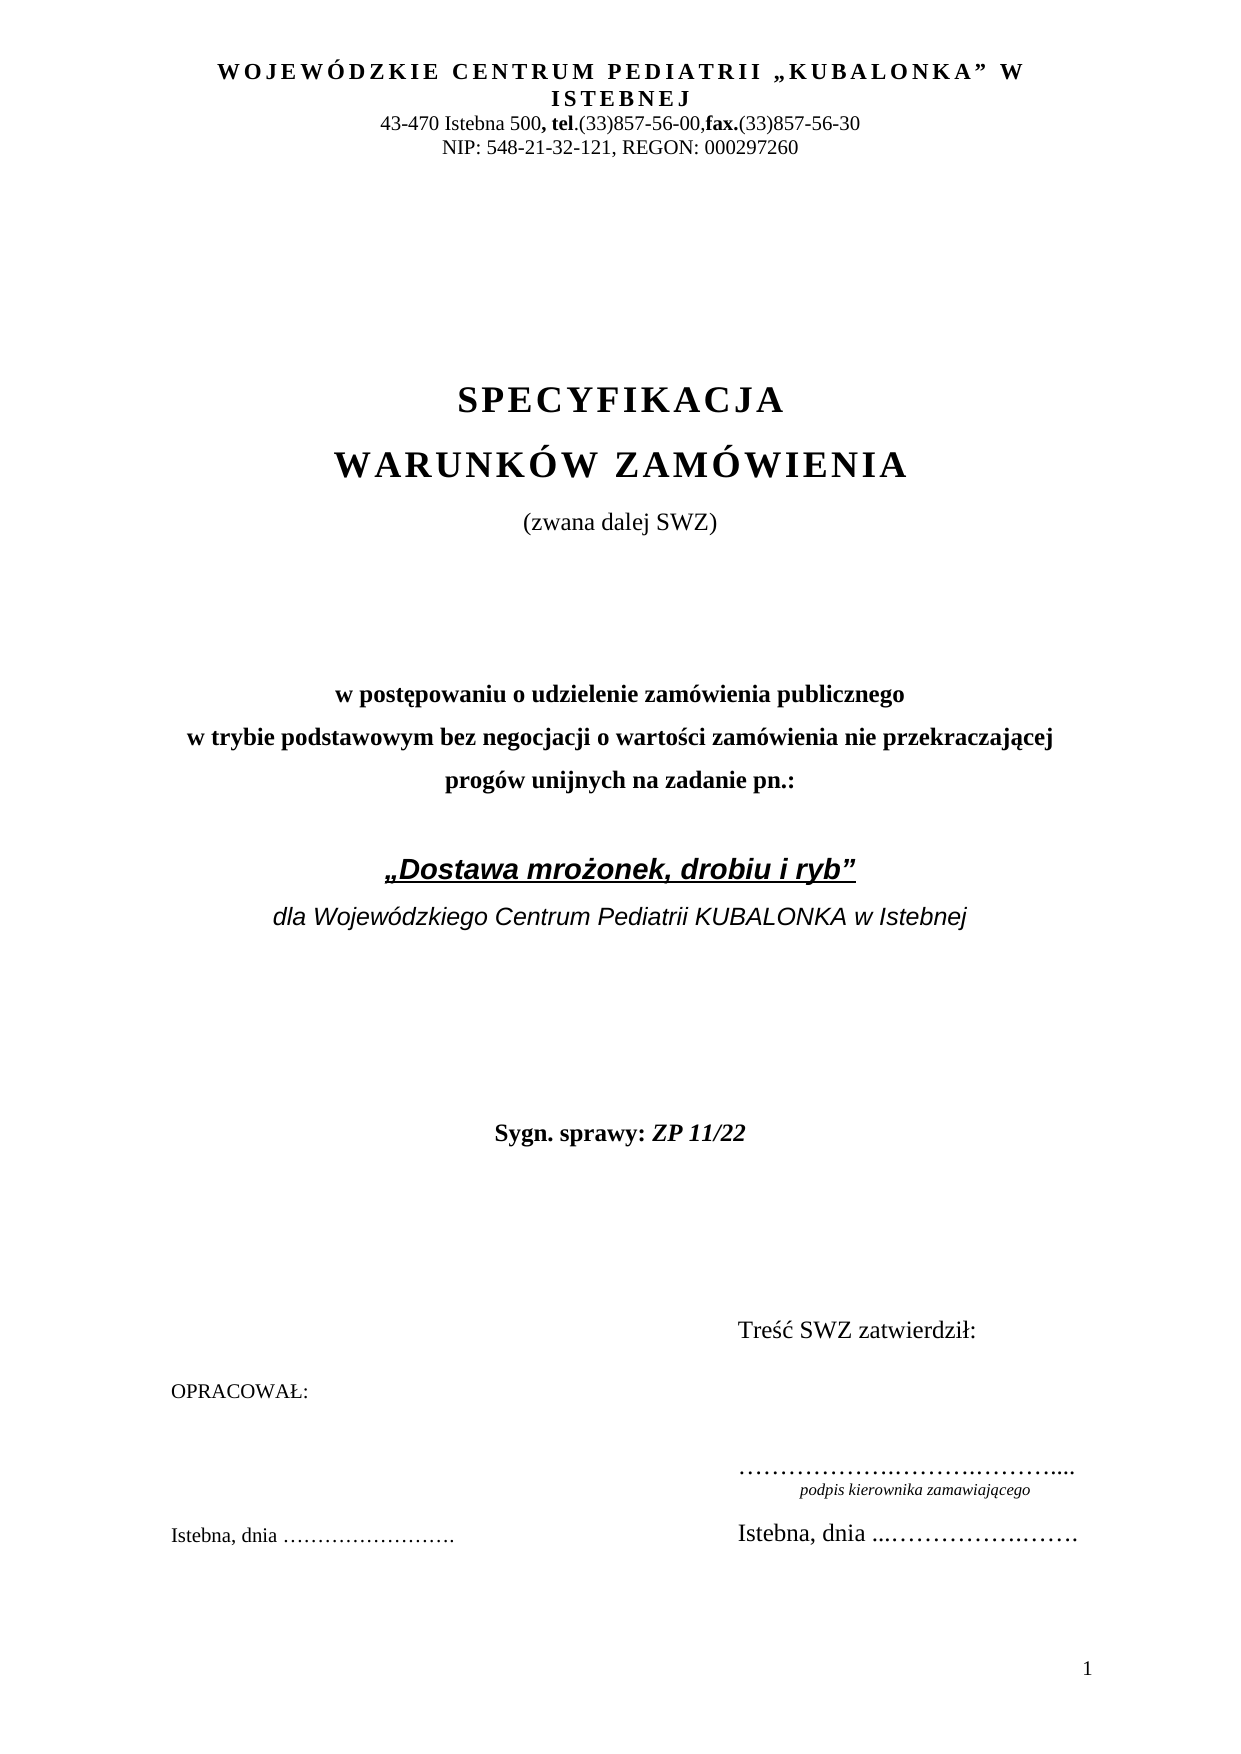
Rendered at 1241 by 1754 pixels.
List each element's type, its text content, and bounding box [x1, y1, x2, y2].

text podpis kierownika zamawiającego [738, 1480, 1093, 1499]
text dla Wojewódzkiego Centrum Pediatrii KUBALONKA w Istebnej [148, 902, 1093, 931]
text SPECYFIKACJA [148, 377, 1093, 420]
text Sygn. sprawy: ZP 11/22 [148, 1118, 1093, 1146]
text ……………….……….……….... [738, 1451, 1093, 1480]
text WARUNKÓW ZAMÓWIENIA [148, 442, 1093, 485]
text (zwana dalej SWZ) [148, 507, 1093, 535]
text w postępowaniu o udzielenie zamówienia publicznego [148, 679, 1093, 708]
text Treść SWZ zatwierdził: [664, 1315, 1093, 1344]
text w trybie podstawowym bez negocjacji o wartości zamówienia nie przekraczającej progów unijnych na zadanie pn.: [148, 722, 1093, 794]
text „Dostawa mrożonek, drobiu i ryb” [148, 852, 1093, 885]
text Istebna, dnia ...…………….……. [664, 1518, 1093, 1547]
